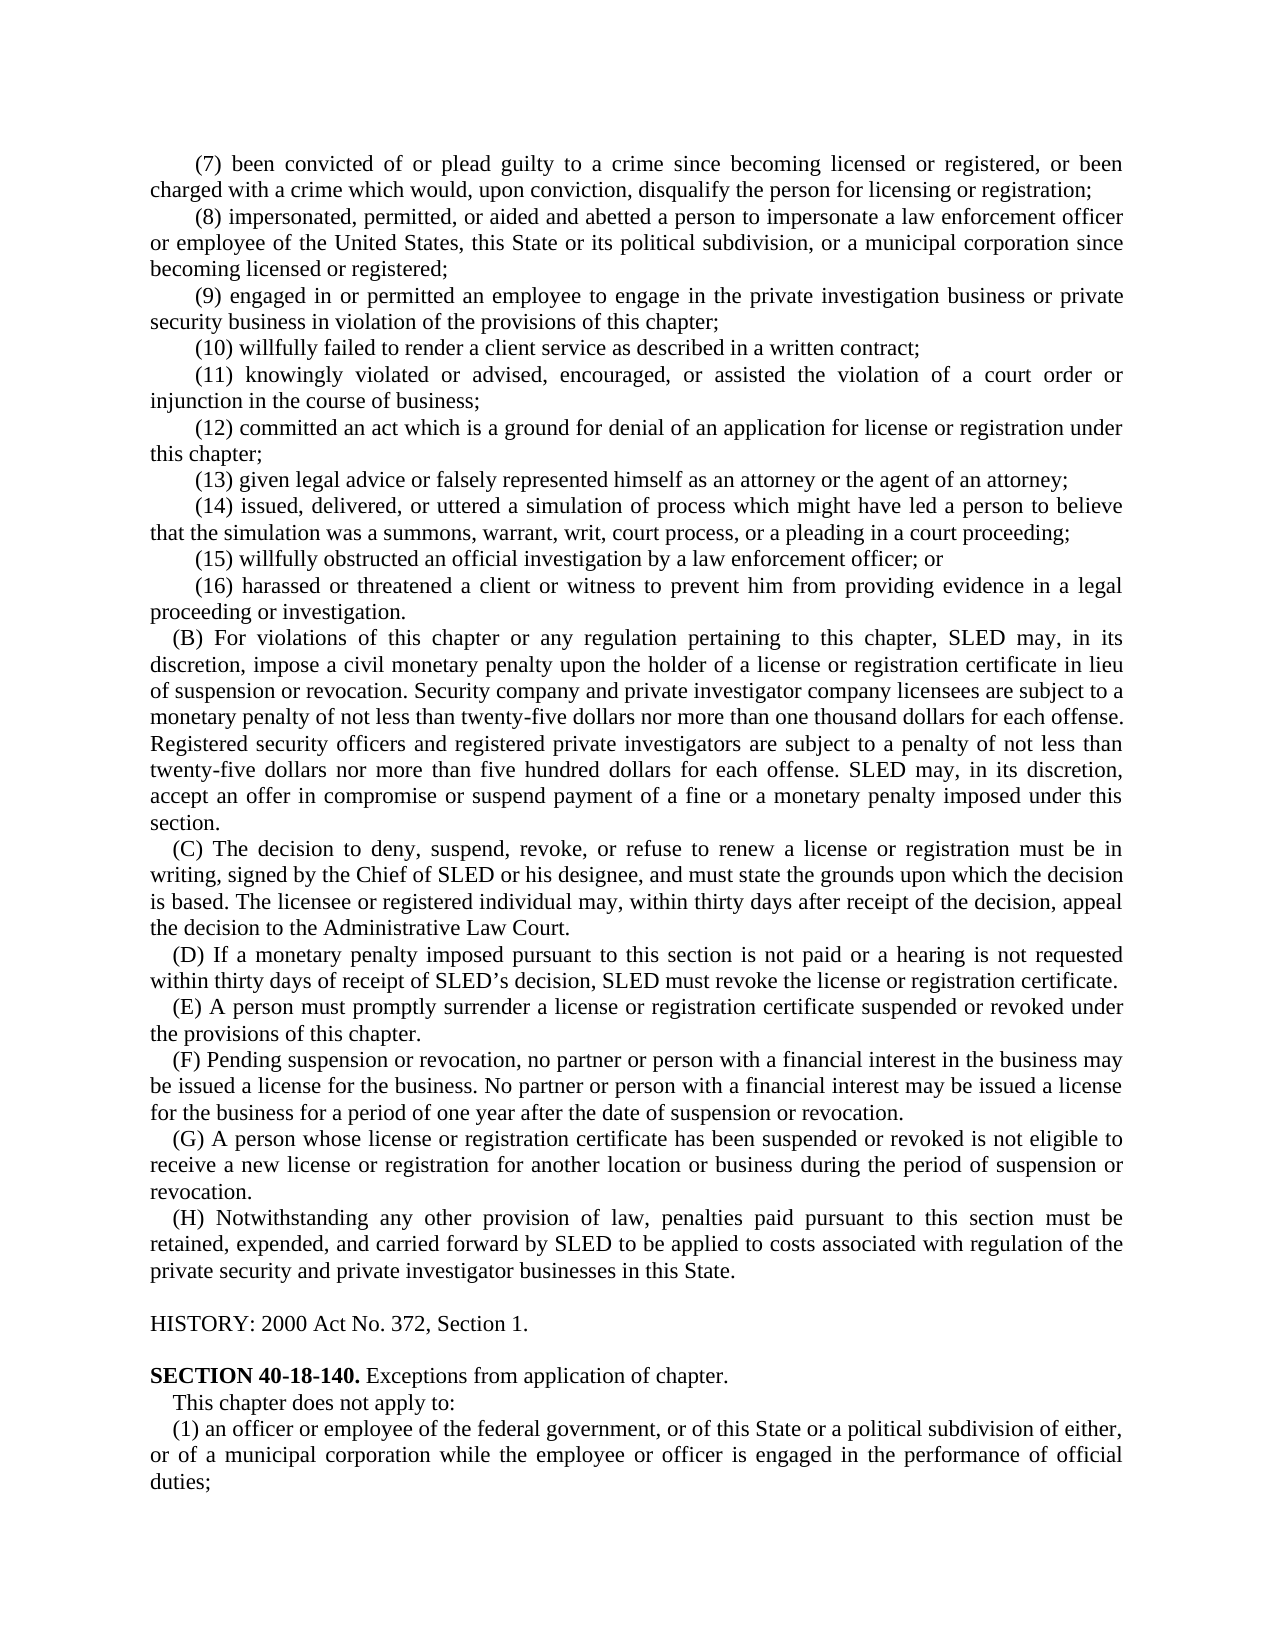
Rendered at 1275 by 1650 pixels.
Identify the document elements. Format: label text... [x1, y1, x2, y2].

text (13) given legal advice or falsely represented himself as an attorney or the agent of an attorney; [150, 466, 1125, 493]
text (9) engaged in or permitted an employee to engage in the private investigation business or private security business in violation of the provisions of this chapter; [150, 282, 1125, 334]
text (1) an officer or employee of the federal government, or of this State or a political subdivision of either, or of a municipal corporation while the employee or officer is engaged in the performance of official duties; [150, 1415, 1125, 1494]
text (8) impersonated, permitted, or aided and abetted a person to impersonate a law enforcement officer or employee of the United States, this State or its political subdivision, or a municipal corporation since becoming licensed or registered; [150, 203, 1125, 282]
text (12) committed an act which is a ground for denial of an application for license or registration under this chapter; [150, 413, 1125, 466]
text (H) Notwithstanding any other provision of law, penalties paid pursuant to this section must be retained, expended, and carried forward by SLED to be applied to costs associated with regulation of the private security and private investigator businesses in this State. [150, 1204, 1125, 1283]
text (E) A person must promptly surrender a license or registration certificate suspended or revoked under the provisions of this chapter. [150, 993, 1125, 1046]
text (C) The decision to deny, suspend, revoke, or refuse to renew a license or registration must be in writing, signed by the Chief of SLED or his designee, and must state the grounds upon which the decision is based. The licensee or registered individual may, within thirty days after receipt of the decision, appeal the decision to the Administrative Law Court. [150, 835, 1125, 941]
text (15) willfully obstructed an official investigation by a law enforcement officer; or [150, 545, 1125, 572]
text (D) If a monetary penalty imposed pursuant to this section is not paid or a hearing is not requested within thirty days of receipt of SLED’s decision, SLED must revoke the license or registration certificate. [150, 941, 1125, 993]
text This chapter does not apply to: [150, 1389, 1125, 1415]
text SECTION 40-18-140. Exceptions from application of chapter. [150, 1362, 1125, 1389]
text (14) issued, delivered, or uttered a simulation of process which might have led a person to believe that the simulation was a summons, warrant, writ, court process, or a pleading in a court proceeding; [150, 493, 1125, 545]
text (G) A person whose license or registration certificate has been suspended or revoked is not eligible to receive a new license or registration for another location or business during the period of suspension or revocation. [150, 1125, 1125, 1204]
text (10) willfully failed to render a client service as described in a written contract; [150, 334, 1125, 361]
text (16) harassed or threatened a client or witness to prevent him from providing evidence in a legal proceeding or investigation. [150, 572, 1125, 624]
text (B) For violations of this chapter or any regulation pertaining to this chapter, SLED may, in its discretion, impose a civil monetary penalty upon the holder of a license or registration certificate in lieu of suspension or revocation. Security company and private investigator company licensees are subject to a monetary penalty of not less than twenty-five dollars nor more than one thousand dollars for each offense. Registered security officers and registered private investigators are subject to a penalty of not less than twenty-five dollars nor more than five hundred dollars for each offense. SLED may, in its discretion, accept an offer in compromise or suspend payment of a fine or a monetary penalty imposed under this section. [150, 624, 1125, 835]
text (7) been convicted of or plead guilty to a crime since becoming licensed or registered, or been charged with a crime which would, upon conviction, disqualify the person for licensing or registration; [150, 150, 1125, 203]
text HISTORY: 2000 Act No. 372, Section 1. [150, 1309, 1125, 1336]
text (11) knowingly violated or advised, encouraged, or assisted the violation of a court order or injunction in the course of business; [150, 361, 1125, 413]
text (F) Pending suspension or revocation, no partner or person with a financial interest in the business may be issued a license for the business. No partner or person with a financial interest may be issued a license for the business for a period of one year after the date of suspension or revocation. [150, 1046, 1125, 1125]
